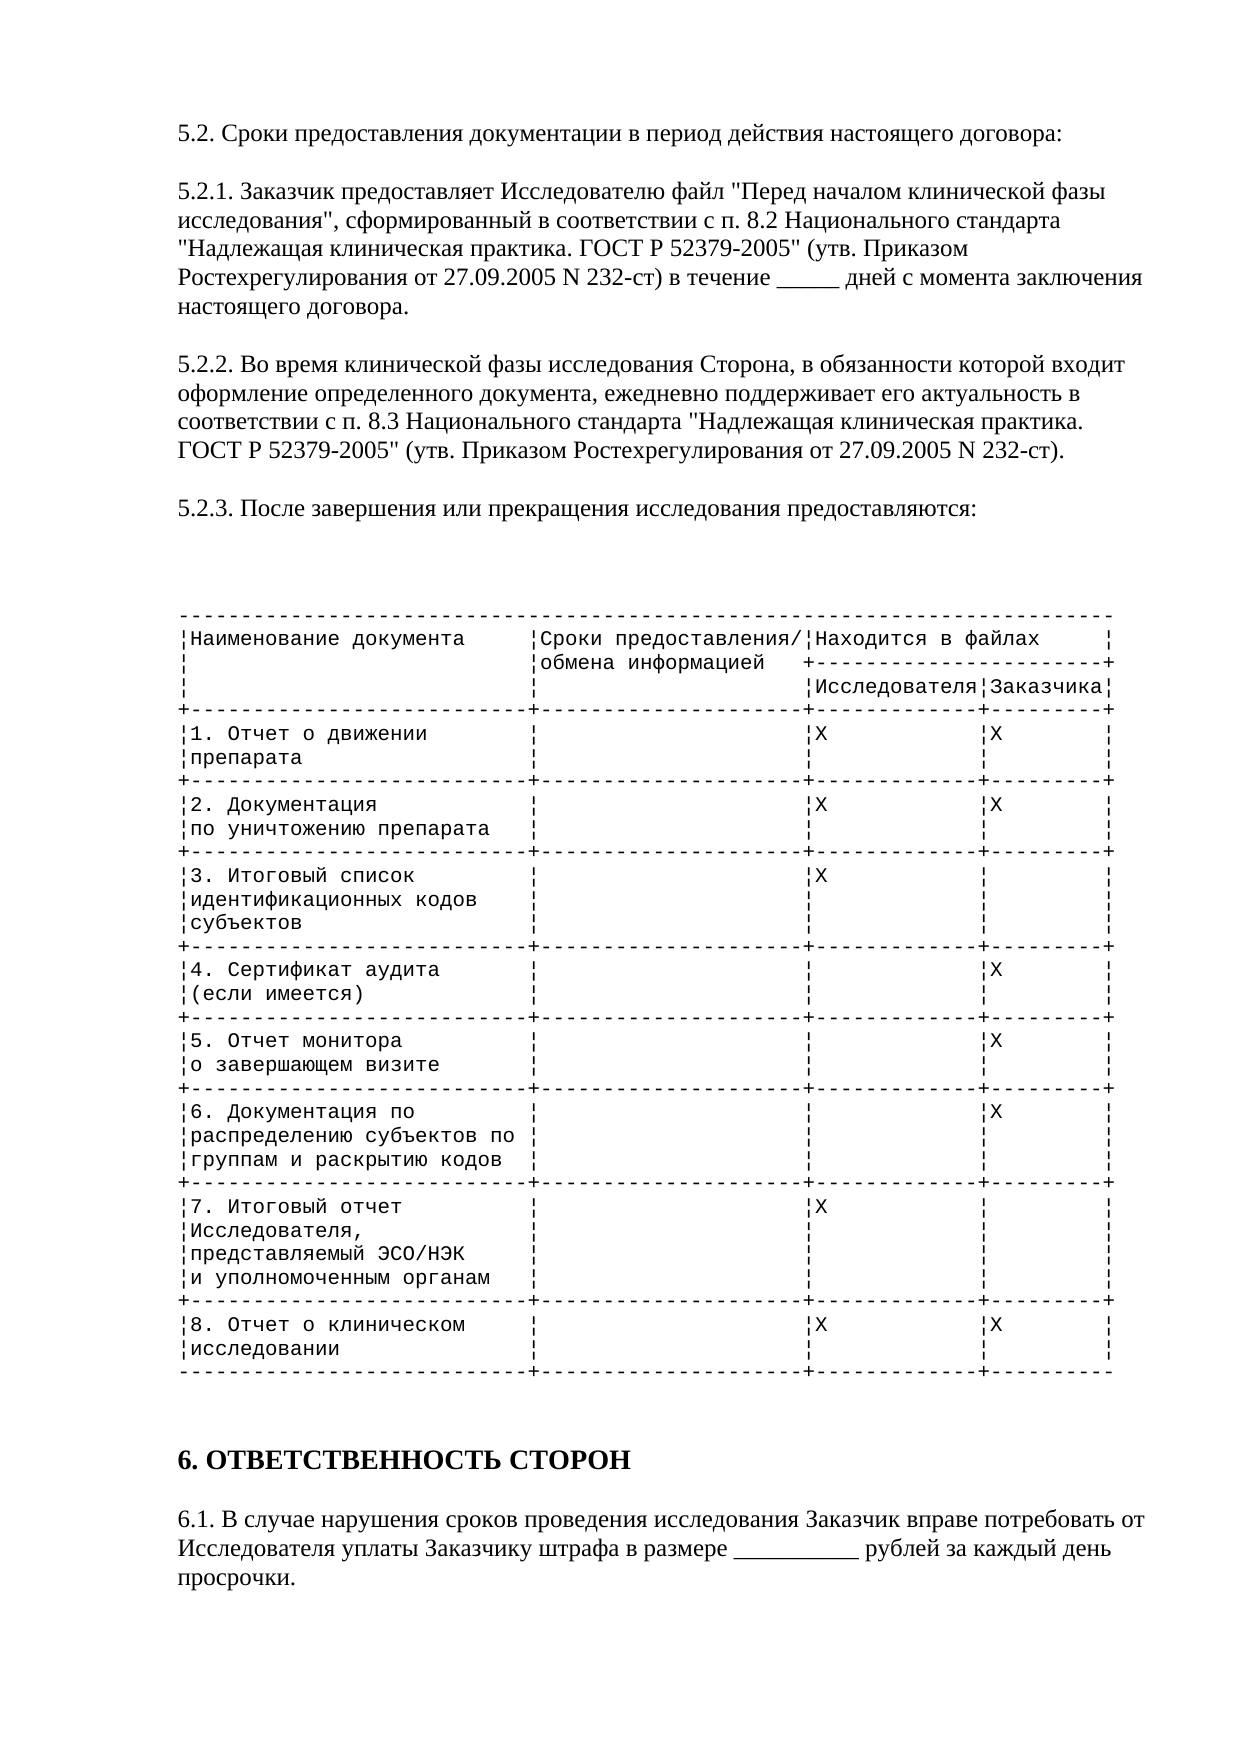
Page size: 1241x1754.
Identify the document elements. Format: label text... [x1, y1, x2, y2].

text +---------------------------+---------------------+-------------+---------+ [177, 1007, 1152, 1030]
text ¦ ¦обмена информацией +-----------------------+ [177, 652, 1152, 676]
text ¦о завершающем визите ¦ ¦ ¦ ¦ [177, 1054, 1152, 1078]
text ¦3. Итоговый список ¦ ¦Х ¦ ¦ [177, 865, 1152, 888]
subtitle 6. ОТВЕТСТВЕННОСТЬ СТОРОН [177, 1443, 1152, 1475]
text ----------------------------+---------------------+-------------+---------- [177, 1361, 1152, 1385]
text ¦представляемый ЭСО/НЭК ¦ ¦ ¦ ¦ [177, 1243, 1152, 1267]
text ¦8. Отчет о клиническом ¦ ¦Х ¦Х ¦ [177, 1314, 1152, 1338]
text ¦и уполномоченным органам ¦ ¦ ¦ ¦ [177, 1267, 1152, 1291]
text 5.2.1. Заказчик предоставляет Исследователю файл "Перед началом клинической фазы исследования", сформированный в соответствии с п. 8.2 Национального стандарта "Надлежащая клиническая практика. ГОСТ Р 52379-2005" (утв. Приказом Ростехрегулирования от 27.09.2005 N 232-ст) в течение _____ дней с момента заключения настоящего договора. [177, 176, 1152, 320]
text ¦Наименование документа ¦Сроки предоставления/¦Находится в файлах ¦ [177, 628, 1152, 652]
text 5.2. Сроки предоставления документации в период действия настоящего договора: [177, 118, 1152, 147]
text 6.1. В случае нарушения сроков проведения исследования Заказчик вправе потребовать от Исследователя уплаты Заказчику штрафа в размере __________ рублей за каждый день просрочки. [177, 1504, 1152, 1591]
text ¦6. Документация по ¦ ¦ ¦Х ¦ [177, 1101, 1152, 1125]
text 5.2.2. Во время клинической фазы исследования Сторона, в обязанности которой входит оформление определенного документа, ежедневно поддерживает его актуальность в соответствии с п. 8.3 Национального стандарта "Надлежащая клиническая практика. ГОСТ Р 52379-2005" (утв. Приказом Ростехрегулирования от 27.09.2005 N 232-ст). [177, 349, 1152, 464]
text +---------------------------+---------------------+-------------+---------+ [177, 699, 1152, 723]
text +---------------------------+---------------------+-------------+---------+ [177, 770, 1152, 794]
text ¦4. Сертификат аудита ¦ ¦ ¦Х ¦ [177, 959, 1152, 983]
text ¦исследовании ¦ ¦ ¦ ¦ [177, 1338, 1152, 1361]
text ¦идентификационных кодов ¦ ¦ ¦ ¦ [177, 888, 1152, 912]
text ¦Исследователя, ¦ ¦ ¦ ¦ [177, 1219, 1152, 1243]
text ¦1. Отчет о движении ¦ ¦Х ¦Х ¦ [177, 723, 1152, 747]
text ¦группам и раскрытию кодов ¦ ¦ ¦ ¦ [177, 1149, 1152, 1172]
text --------------------------------------------------------------------------- [177, 605, 1152, 628]
text +---------------------------+---------------------+-------------+---------+ [177, 936, 1152, 959]
text ¦распределению субъектов по ¦ ¦ ¦ ¦ [177, 1125, 1152, 1149]
text ¦2. Документация ¦ ¦Х ¦Х ¦ [177, 794, 1152, 818]
text ¦(если имеется) ¦ ¦ ¦ ¦ [177, 983, 1152, 1007]
text +---------------------------+---------------------+-------------+---------+ [177, 1172, 1152, 1196]
text +---------------------------+---------------------+-------------+---------+ [177, 1078, 1152, 1101]
text ¦по уничтожению препарата ¦ ¦ ¦ ¦ [177, 818, 1152, 841]
text 5.2.3. После завершения или прекращения исследования предоставляются: [177, 493, 1152, 522]
text ¦препарата ¦ ¦ ¦ ¦ [177, 747, 1152, 770]
text ¦субъектов ¦ ¦ ¦ ¦ [177, 912, 1152, 936]
text ¦5. Отчет монитора ¦ ¦ ¦Х ¦ [177, 1030, 1152, 1054]
text +---------------------------+---------------------+-------------+---------+ [177, 1291, 1152, 1314]
text ¦ ¦ ¦Исследователя¦Заказчика¦ [177, 676, 1152, 699]
text ¦7. Итоговый отчет ¦ ¦Х ¦ ¦ [177, 1196, 1152, 1219]
text +---------------------------+---------------------+-------------+---------+ [177, 841, 1152, 865]
